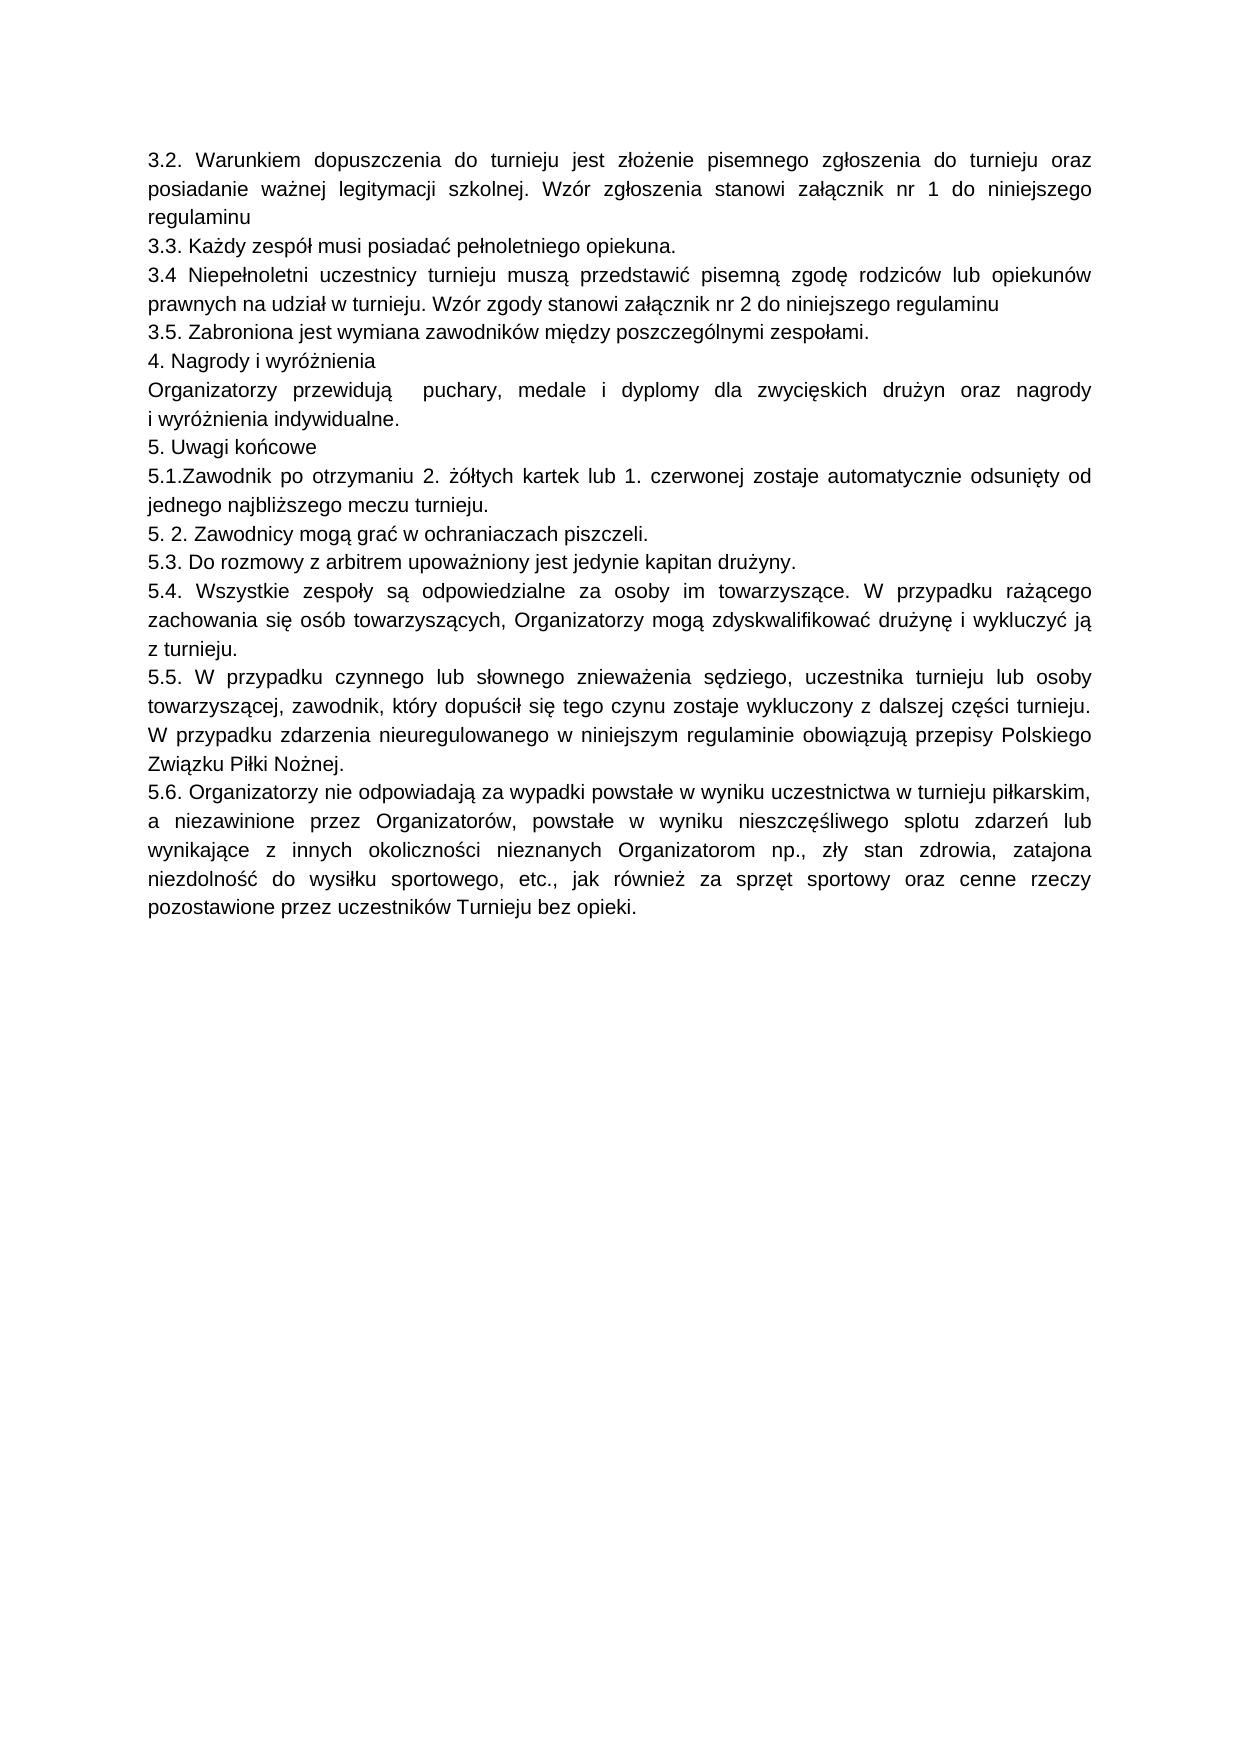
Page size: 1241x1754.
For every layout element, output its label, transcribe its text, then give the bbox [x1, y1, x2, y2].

text 5.3. Do rozmowy z arbitrem upoważniony jest jedynie kapitan drużyny. [148, 550, 1093, 574]
text 3.2. Warunkiem dopuszczenia do turnieju jest złożenie pisemnego zgłoszenia do turnieju oraz posiadanie ważnej legitymacji szkolnej. Wzór zgłoszenia stanowi załącznik nr 1 do niniejszego regulaminu [148, 148, 1093, 229]
text 5.1.Zawodnik po otrzymaniu 2. żółtych kartek lub 1. czerwonej zostaje automatycznie odsunięty od jednego najbliższego meczu turnieju. [148, 464, 1093, 517]
text 3.5. Zabroniona jest wymiana zawodników między poszczególnymi zespołami. [148, 320, 1093, 344]
text 5. 2. Zawodnicy mogą grać w ochraniaczach piszczeli. [148, 521, 1093, 545]
text 3.4 Niepełnoletni uczestnicy turnieju muszą przedstawić pisemną zgodę rodziców lub opiekunów prawnych na udział w turnieju. Wzór zgody stanowi załącznik nr 2 do niniejszego regulaminu [148, 263, 1093, 315]
text 5.5. W przypadku czynnego lub słownego znieważenia sędziego, uczestnika turnieju lub osoby towarzyszącej, zawodnik, który dopuścił się tego czynu zostaje wykluczony z dalszej części turnieju. W przypadku zdarzenia nieuregulowanego w niniejszym regulaminie obowiązują przepisy Polskiego Związku Piłki Nożnej. [148, 665, 1093, 775]
text 4. Nagrody i wyróżnienia [148, 349, 1093, 373]
text 5.6. Organizatorzy nie odpowiadają za wypadki powstałe w wyniku uczestnictwa w turnieju piłkarskim, a niezawinione przez Organizatorów, powstałe w wyniku nieszczęśliwego splotu zdarzeń lub wynikające z innych okoliczności nieznanych Organizatorom np., zły stan zdrowia, zatajona niezdolność do wysiłku sportowego, etc., jak również za sprzęt sportowy oraz cenne rzeczy pozostawione przez uczestników Turnieju bez opieki. [148, 780, 1093, 919]
text 5. Uwagi końcowe [148, 435, 1093, 459]
text 5.4. Wszystkie zespoły są odpowiedzialne za osoby im towarzyszące. W przypadku rażącego zachowania się osób towarzyszących, Organizatorzy mogą zdyskwalifikować drużynę i wykluczyć ją z turnieju. [148, 579, 1093, 660]
text 3.3. Każdy zespół musi posiadać pełnoletniego opiekuna. [148, 234, 1093, 258]
text Organizatorzy przewidują puchary, medale i dyplomy dla zwycięskich drużyn oraz nagrody i wyróżnienia indywidualne. [148, 378, 1093, 430]
